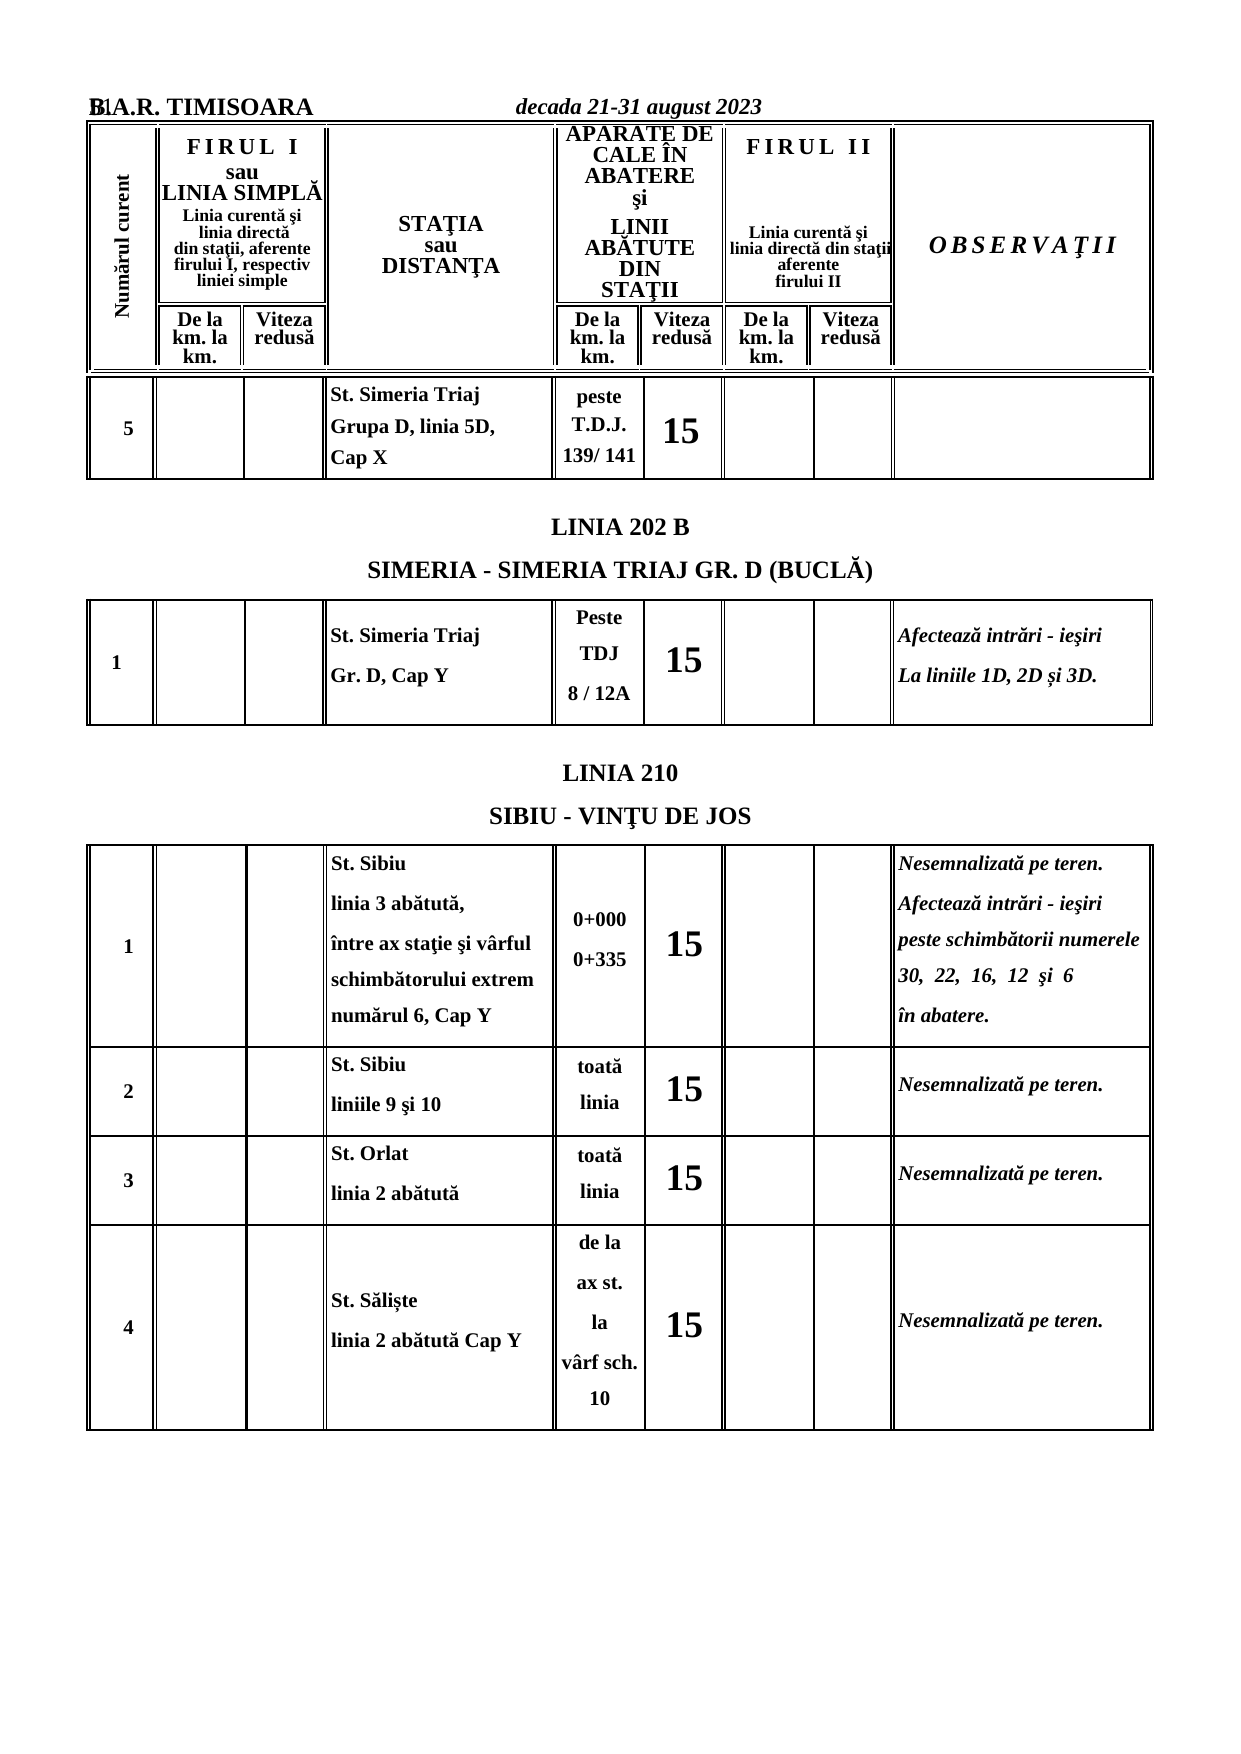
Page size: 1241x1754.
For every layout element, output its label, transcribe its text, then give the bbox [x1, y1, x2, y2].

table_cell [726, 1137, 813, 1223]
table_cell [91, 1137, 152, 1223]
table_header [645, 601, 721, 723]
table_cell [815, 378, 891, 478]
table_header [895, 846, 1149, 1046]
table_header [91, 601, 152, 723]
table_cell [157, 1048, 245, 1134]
subtitle SIMERIA - SIMERIA TRIAJ GR. D (BUCLĂ) [89, 555, 1152, 584]
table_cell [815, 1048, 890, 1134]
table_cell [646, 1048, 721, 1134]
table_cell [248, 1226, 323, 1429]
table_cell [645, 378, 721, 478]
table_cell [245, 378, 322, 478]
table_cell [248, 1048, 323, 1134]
subtitle LINIA 202 B [89, 512, 1152, 541]
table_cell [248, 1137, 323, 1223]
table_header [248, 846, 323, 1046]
subtitle SIBIU - VINŢU DE JOS [89, 801, 1152, 830]
subtitle LINIA 210 [89, 758, 1152, 787]
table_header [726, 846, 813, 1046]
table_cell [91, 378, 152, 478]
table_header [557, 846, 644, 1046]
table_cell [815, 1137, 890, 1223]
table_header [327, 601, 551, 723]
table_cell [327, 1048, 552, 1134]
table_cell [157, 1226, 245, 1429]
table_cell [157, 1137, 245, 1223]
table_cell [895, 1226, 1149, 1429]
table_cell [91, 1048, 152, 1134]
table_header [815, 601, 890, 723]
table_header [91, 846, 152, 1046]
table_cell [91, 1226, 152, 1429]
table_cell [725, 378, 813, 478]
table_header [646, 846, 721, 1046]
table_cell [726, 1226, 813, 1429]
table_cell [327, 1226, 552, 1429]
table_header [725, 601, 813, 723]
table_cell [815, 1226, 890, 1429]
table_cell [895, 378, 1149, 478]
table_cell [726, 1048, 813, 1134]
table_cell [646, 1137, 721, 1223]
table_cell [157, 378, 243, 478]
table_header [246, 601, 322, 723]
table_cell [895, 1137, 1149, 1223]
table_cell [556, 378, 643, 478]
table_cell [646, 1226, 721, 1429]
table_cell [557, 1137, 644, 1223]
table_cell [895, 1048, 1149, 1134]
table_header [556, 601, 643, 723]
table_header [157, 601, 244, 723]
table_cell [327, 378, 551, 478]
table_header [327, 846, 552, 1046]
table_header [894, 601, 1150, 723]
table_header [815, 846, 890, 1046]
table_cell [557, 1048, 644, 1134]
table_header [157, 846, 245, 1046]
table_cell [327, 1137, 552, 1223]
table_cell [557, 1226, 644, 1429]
